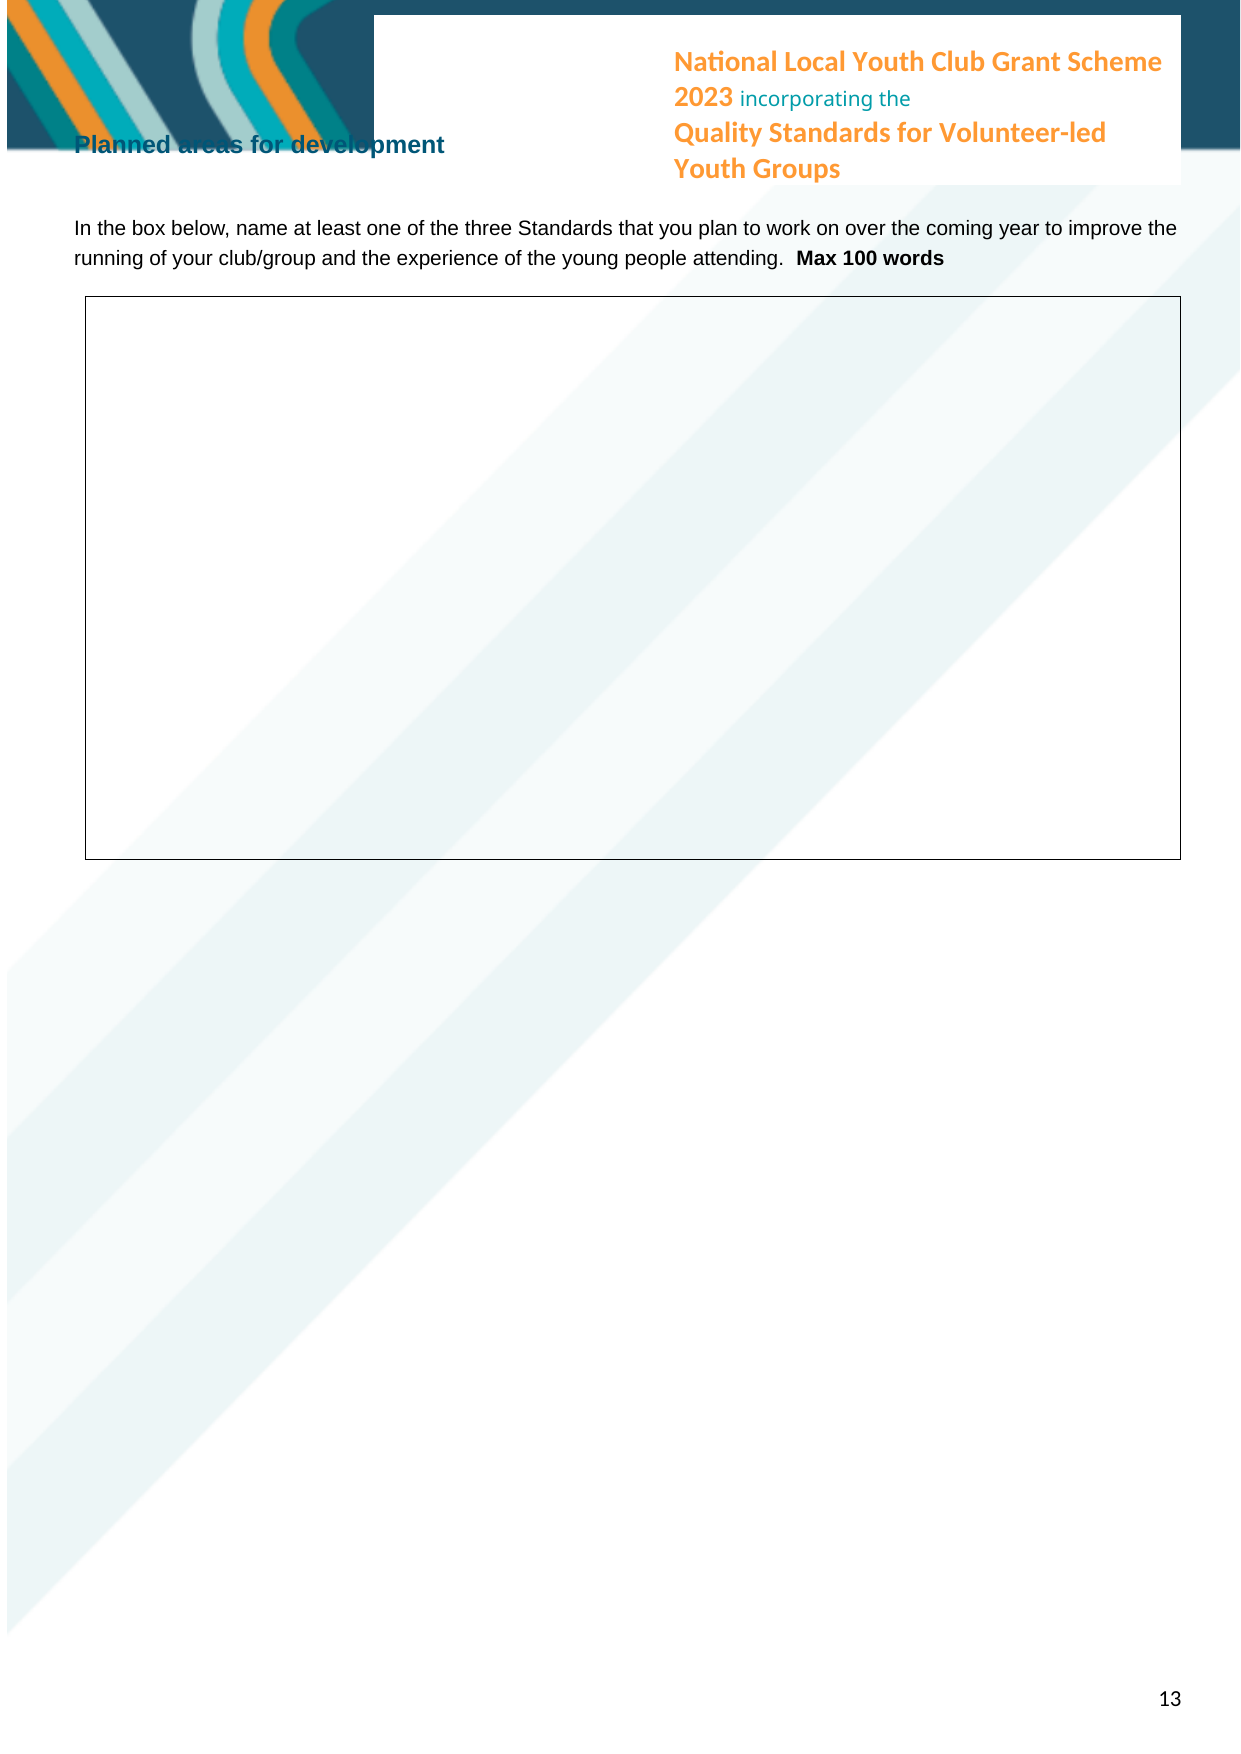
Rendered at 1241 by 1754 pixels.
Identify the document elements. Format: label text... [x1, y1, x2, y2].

text In the box below, name at least one of the three Standards that you plan to work on over the coming year to improve the running of your club/group and the experience of the young people attending. Max 100 words [74, 212, 1181, 271]
text Planned areas for development [74, 130, 1181, 159]
picture [7, 0, 1241, 1744]
table_header [86, 297, 1180, 859]
